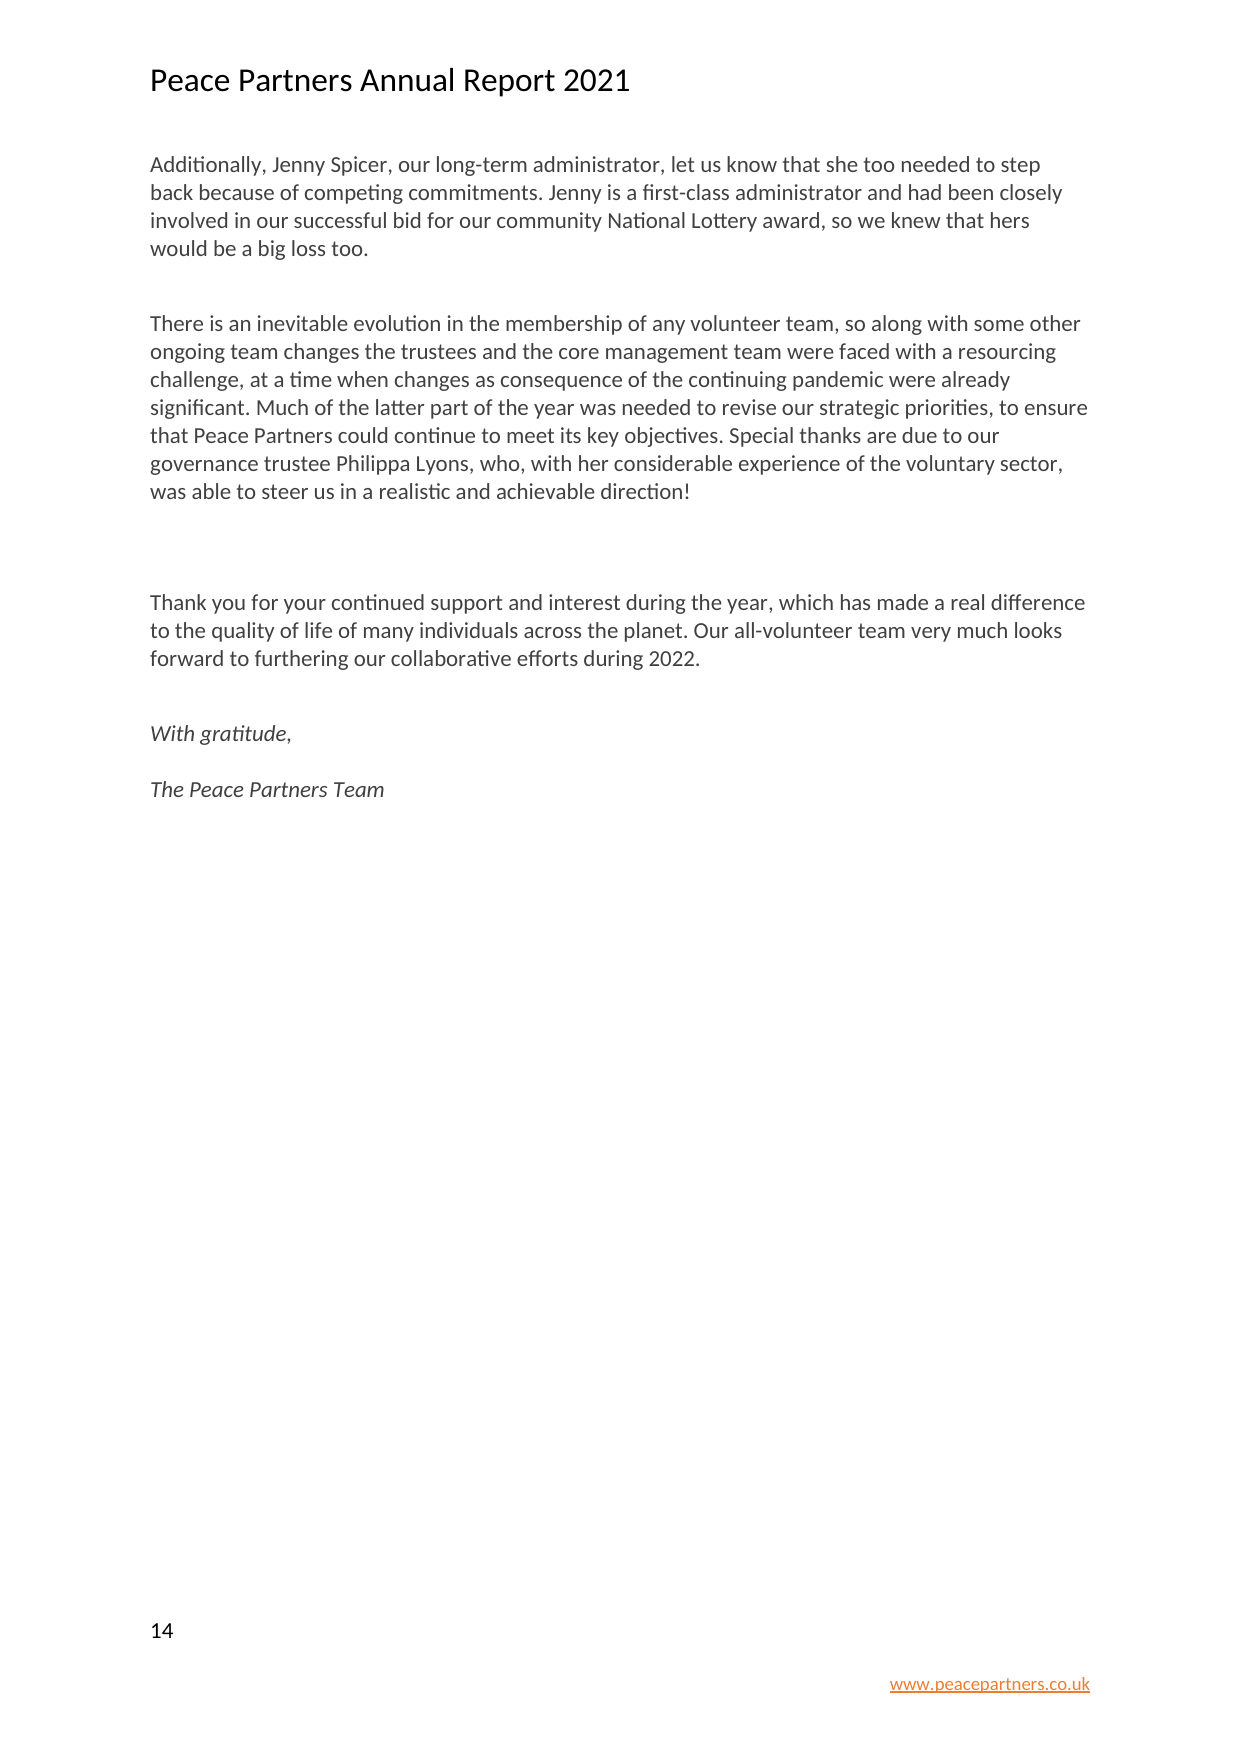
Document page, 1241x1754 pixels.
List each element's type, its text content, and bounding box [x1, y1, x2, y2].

text With gratitude, [150, 719, 1090, 747]
text The Peace Partners Team [150, 775, 1090, 803]
text Additionally, Jenny Spicer, our long-term administrator, let us know that she too needed to step back because of competing commitments. Jenny is a first-class administrator and had been closely involved in our successful bid for our community National Lottery award, so we knew that hers would be a big loss too. [150, 150, 1090, 262]
text Thank you for your continued support and interest during the year, which has made a real difference to the quality of life of many individuals across the planet. Our all-volunteer team very much looks forward to furthering our collaborative efforts during 2022. [150, 588, 1090, 672]
text There is an inevitable evolution in the membership of any volunteer team, so along with some other ongoing team changes the trustees and the core management team were faced with a resourcing challenge, at a time when changes as consequence of the continuing pandemic were already significant. Much of the latter part of the year was needed to revise our strategic priorities, to ensure that Peace Partners could continue to meet its key objectives. Special thanks are due to our governance trustee Philippa Lyons, who, with her considerable experience of the voluntary sector, was able to steer us in a realistic and achievable direction! [150, 309, 1090, 505]
